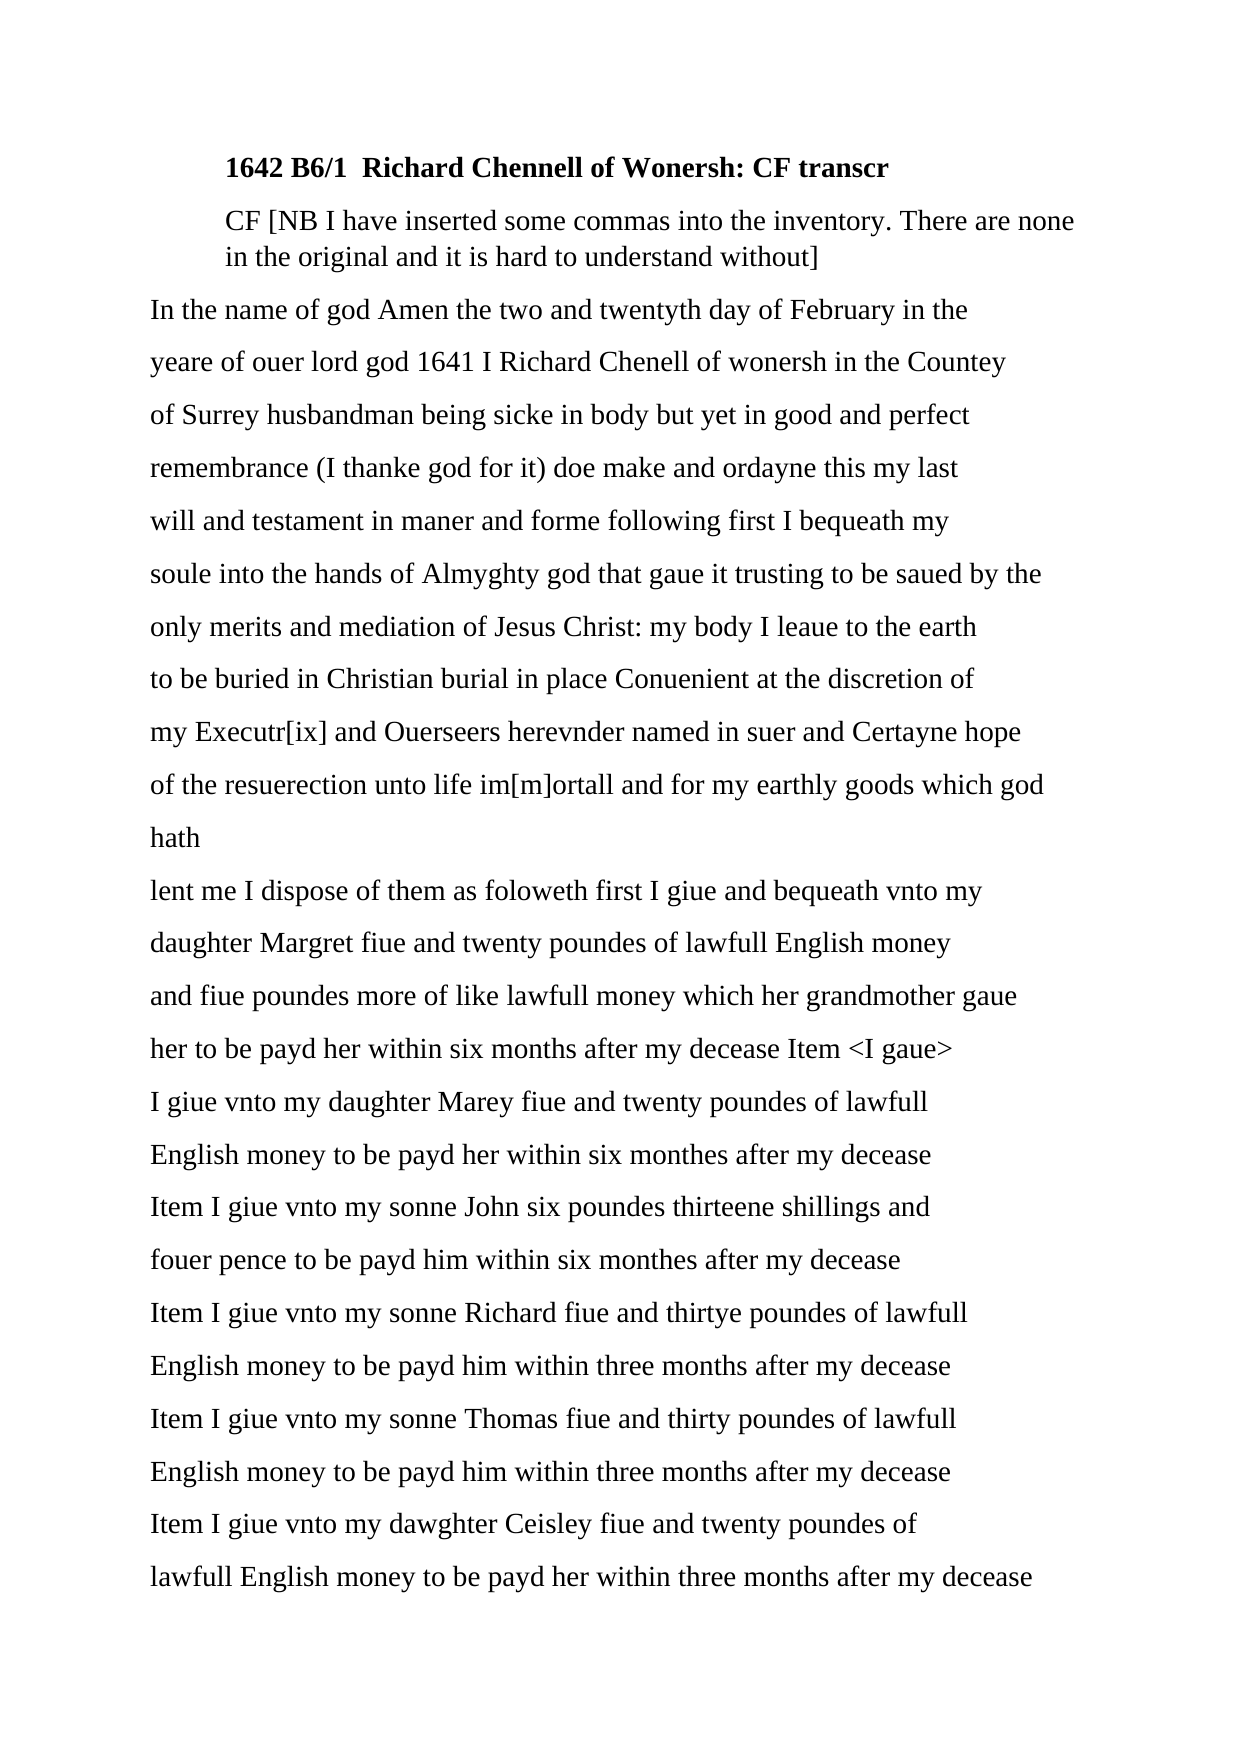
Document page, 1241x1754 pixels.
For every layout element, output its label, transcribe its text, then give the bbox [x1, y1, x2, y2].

text Item I giue vnto my dawghter Ceisley fiue and twenty poundes of [150, 1506, 1090, 1540]
text Item I giue vnto my sonne John six poundes thirteene shillings and [150, 1189, 1090, 1223]
text only merits and mediation of Jesus Christ: my body I leaue to the earth [150, 609, 1090, 642]
text to be buried in Christian burial in place Conuenient at the discretion of [150, 661, 1090, 695]
text of Surrey husbandman being sicke in body but yet in good and perfect [150, 397, 1090, 431]
text fouer pence to be payd him within six monthes after my decease [150, 1242, 1090, 1276]
text of the resuerection unto life im[m]ortall and for my earthly goods which god [150, 767, 1090, 801]
text yeare of ouer lord god 1641 I Richard Chenell of wonersh in the Countey [150, 344, 1090, 378]
text daughter Margret fiue and twenty poundes of lawfull English money [150, 926, 1090, 959]
text CF [NB I have inserted some commas into the inventory. There are none in the original and it is hard to understand without] [225, 203, 1090, 272]
text will and testament in maner and forme following first I bequeath my [150, 503, 1090, 537]
text remembrance (I thanke god for it) doe make and ordayne this my last [150, 450, 1090, 484]
text In the name of god Amen the two and twentyth day of February in the [150, 292, 1090, 325]
text English money to be payd her within six monthes after my decease [150, 1137, 1090, 1170]
text soule into the hands of Almyghty god that gaue it trusting to be saued by the [150, 556, 1090, 589]
text lent me I dispose of them as foloweth first I giue and bequeath vnto my [150, 873, 1090, 906]
text her to be payd her within six months after my decease Item <I gaue> [150, 1031, 1090, 1065]
text I giue vnto my daughter Marey fiue and twenty poundes of lawfull [150, 1084, 1090, 1117]
text my Executr[ix] and Ouerseers herevnder named in suer and Certayne hope [150, 714, 1090, 748]
text 1642 B6/1 Richard Chennell of Wonersh: CF transcr [150, 150, 1090, 183]
text lawfull English money to be payd her within three months after my decease [150, 1559, 1090, 1593]
text and fiue poundes more of like lawfull money which her grandmother gaue [150, 978, 1090, 1012]
text Item I giue vnto my sonne Richard fiue and thirtye poundes of lawfull [150, 1295, 1090, 1329]
text English money to be payd him within three months after my decease [150, 1454, 1090, 1487]
text Item I giue vnto my sonne Thomas fiue and thirty poundes of lawfull [150, 1401, 1090, 1434]
text hath [150, 820, 1090, 853]
text English money to be payd him within three months after my decease [150, 1348, 1090, 1382]
